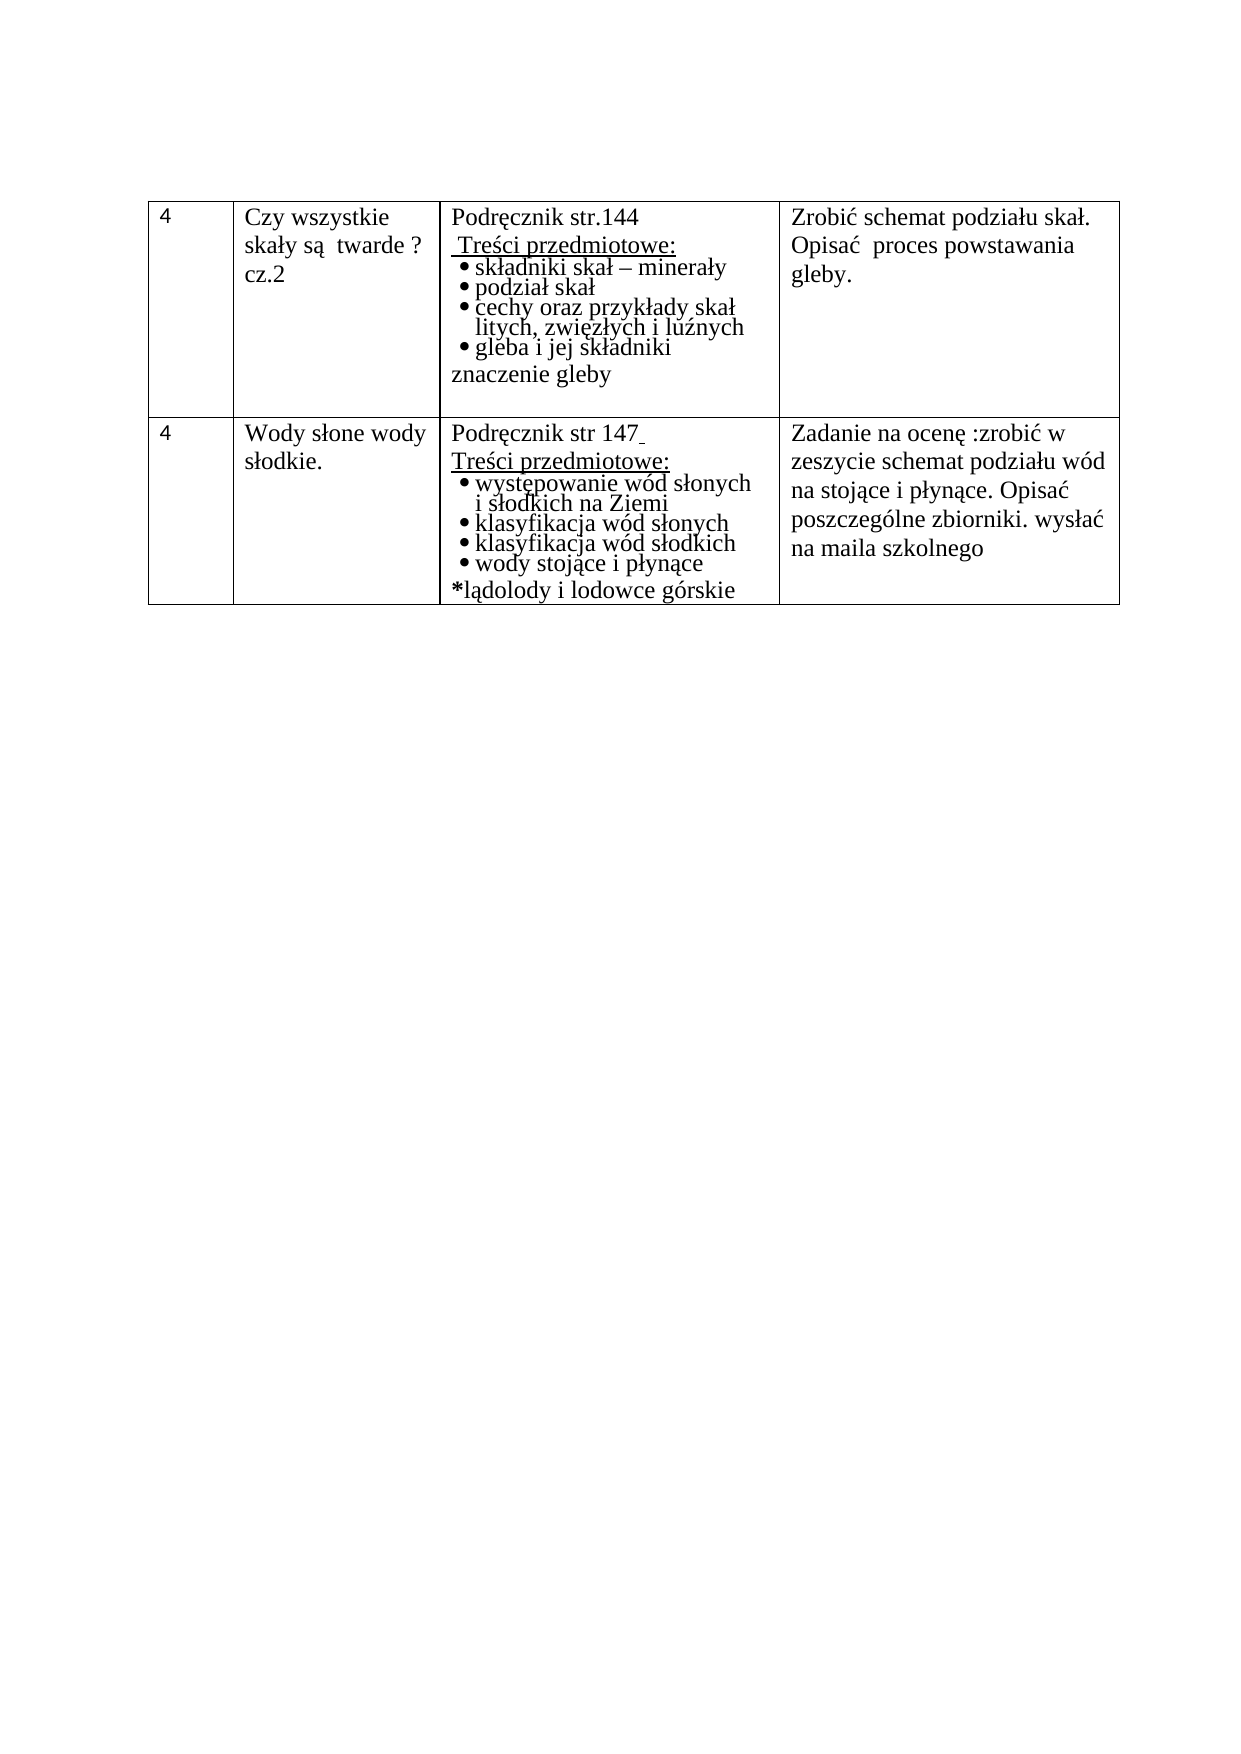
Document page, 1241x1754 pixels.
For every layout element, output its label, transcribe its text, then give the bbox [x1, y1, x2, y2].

table_cell Wody słone wody słodkie. [234, 418, 439, 604]
table_header Czy wszystkie skały są twarde ? cz.2 [234, 202, 439, 417]
table_cell Zadanie na ocenę :zrobić w zeszycie schemat podziału wód na stojące i płynące. Opisać poszczególne zbiorniki. wysłać na maila szkolnego [780, 418, 1119, 604]
table_header Podręcznik str.144 Treści przedmiotowe: składniki skał – minerały podział skał cechy oraz przykłady skał litych, zwięzłych i luźnych gleba i jej składniki znaczenie gleby [441, 202, 779, 417]
table_cell 4 [149, 418, 233, 604]
table_header Zrobić schemat podziału skał. Opisać proces powstawania gleby. [780, 202, 1119, 417]
table_header 4 [149, 202, 233, 417]
table_cell Podręcznik str 147 Treści przedmiotowe: występowanie wód słonych i słodkich na Ziemi klasyfikacja wód słonych klasyfikacja wód słodkich wody stojące i płynące *lądolody i lodowce górskie [441, 418, 779, 604]
